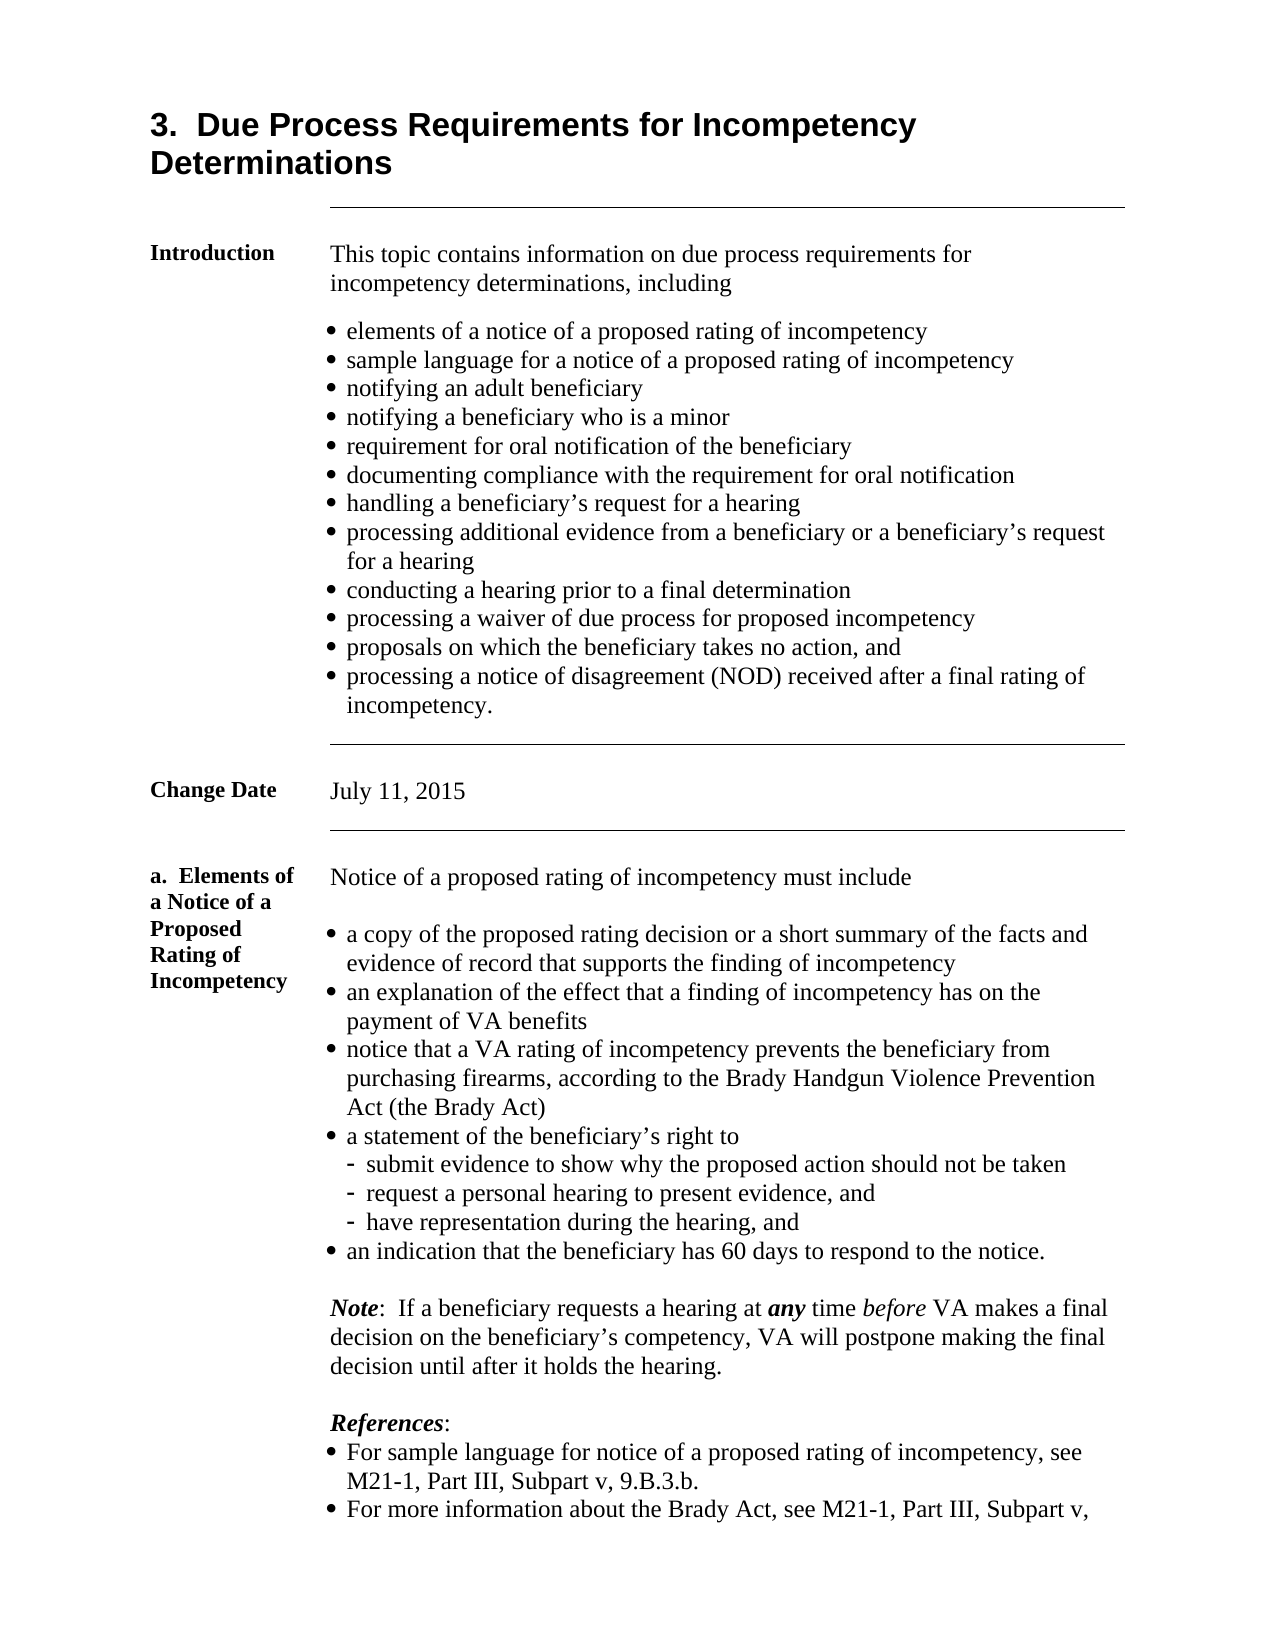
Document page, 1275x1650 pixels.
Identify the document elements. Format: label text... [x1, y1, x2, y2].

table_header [319, 862, 1125, 1523]
table_header Change Date [139, 776, 319, 804]
table_header This topic contains information on due process requirements for incompetency determinations, including elements of a notice of a proposed rating of incompetency sample language for a notice of a proposed rating of incompetency notifying an adult beneficiary notifying a beneficiary who is a minor requirement for oral notification of the beneficiary documenting compliance with the requirement for oral notification handling a beneficiary’s request for a hearing processing additional evidence from a beneficiary or a beneficiary’s request for a hearing conducting a hearing prior to a final determination processing a waiver of due process for proposed incompetency proposals on which the beneficiary takes no action, and processing a notice of disagreement (NOD) received after a final rating of incompetency. [319, 239, 1125, 718]
table_header Introduction [139, 239, 319, 718]
subtitle 3. Due Process Requirements for Incompetency Determinations [150, 105, 1125, 182]
table_header July 11, 2015 [319, 776, 1125, 804]
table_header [139, 862, 319, 1523]
